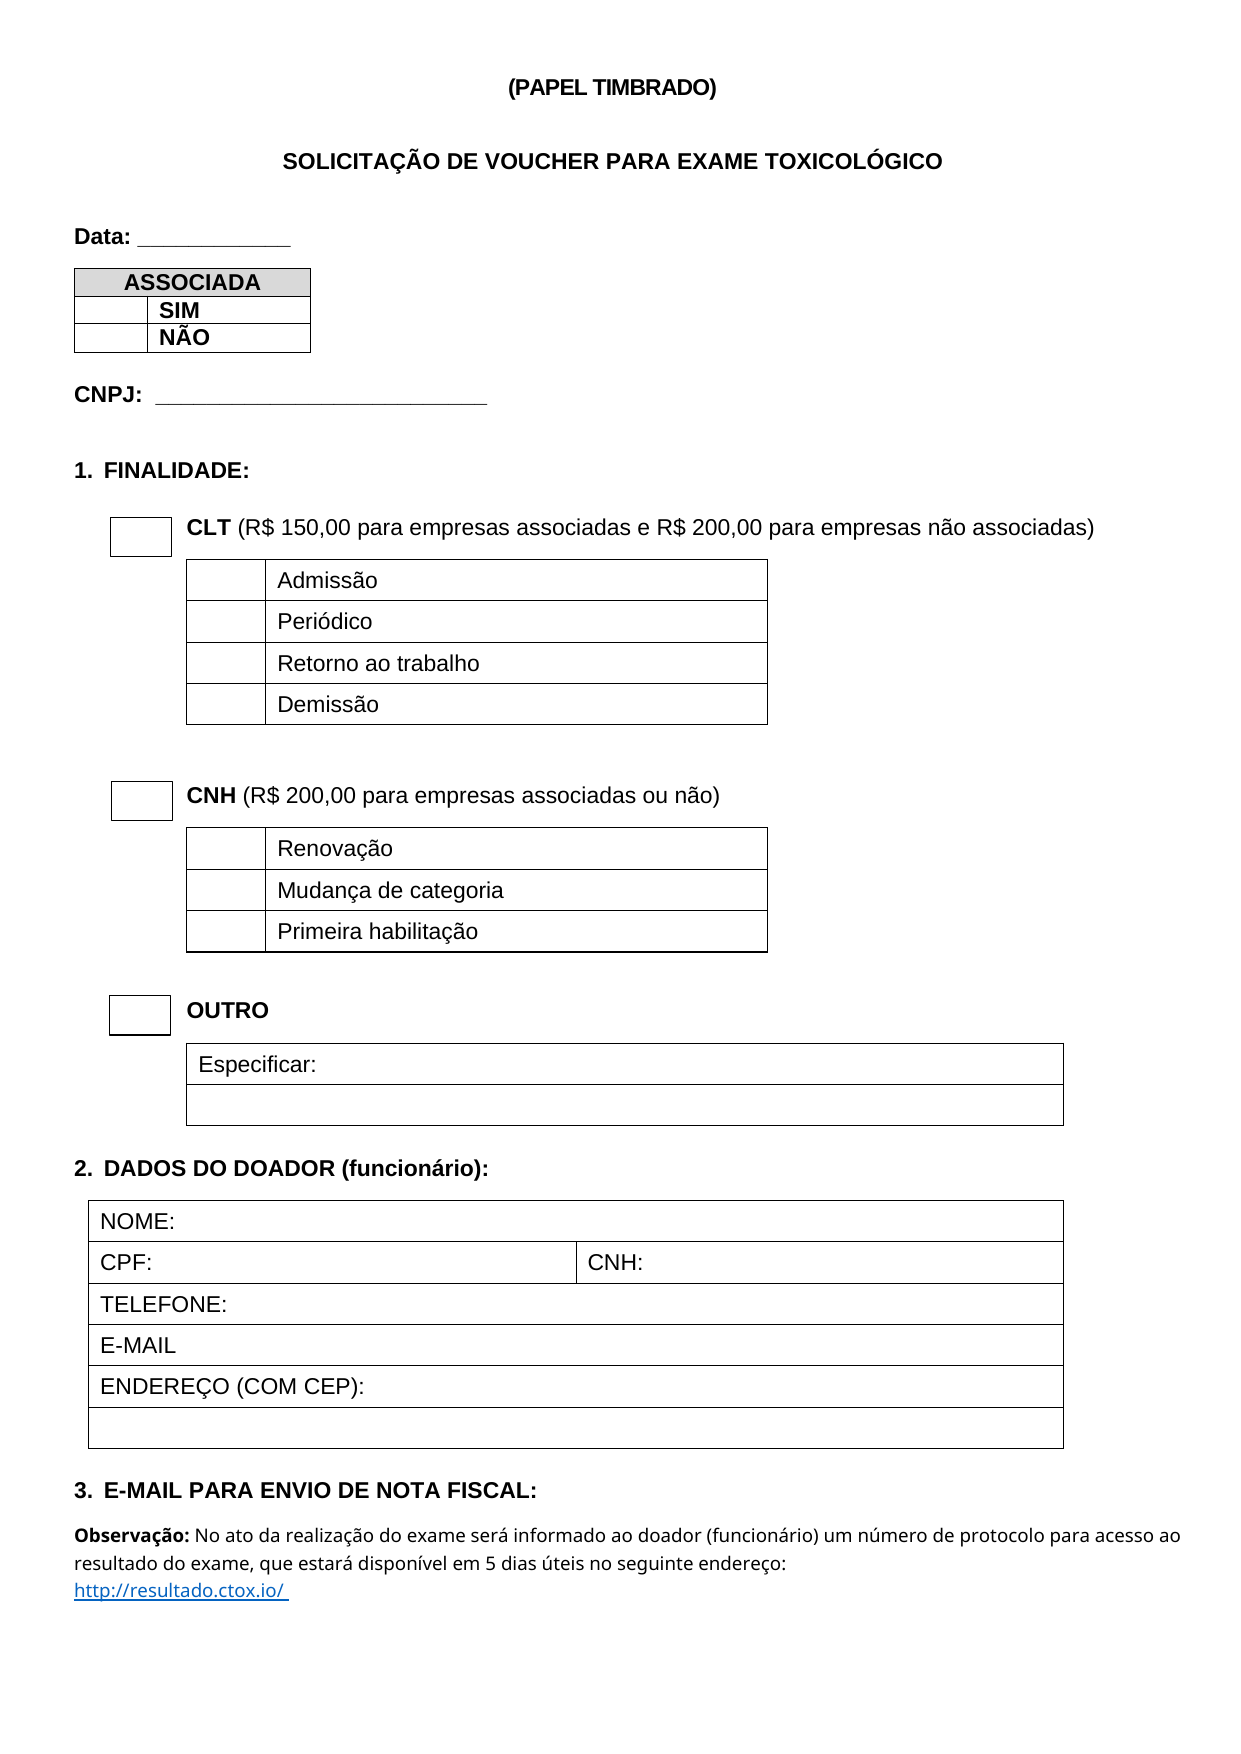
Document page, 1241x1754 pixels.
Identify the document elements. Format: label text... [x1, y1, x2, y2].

list DADOS DO DOADOR (funcionário): [74, 1155, 1152, 1181]
table_cell CPF: [89, 1242, 576, 1283]
table_cell Periódico [266, 601, 767, 642]
table_cell NÃO [148, 324, 310, 352]
table_header [187, 560, 265, 600]
table_cell [75, 297, 147, 323]
table_cell [187, 601, 265, 642]
table_cell TELEFONE: [89, 1284, 1063, 1324]
table_cell [187, 870, 265, 910]
text SOLICITAÇÃO DE VOUCHER PARA EXAME TOXICOLÓGICO [74, 148, 1152, 204]
text Observação: No ato da realização do exame será informado ao doador (funcionário) um número de protocolo para acesso ao resultado do exame, que estará disponível em 5 dias úteis no seguinte endereço: http://resultado.ctox.io/ [74, 1523, 1181, 1603]
list CNH (R$ 200,00 para empresas associadas ou não) [186, 782, 1152, 808]
table_header Especificar: [187, 1044, 1063, 1084]
table_cell SIM [148, 297, 310, 323]
table_cell Demissão [266, 684, 767, 724]
table_cell Retorno ao trabalho [266, 643, 767, 683]
text Data: ____________ [74, 223, 1152, 249]
table_header Renovação [266, 828, 767, 869]
table_cell E-MAIL [89, 1325, 1063, 1365]
list E-MAIL PARA ENVIO DE NOTA FISCAL: [74, 1477, 1152, 1504]
text CNPJ: __________________________ [74, 353, 1152, 438]
table_cell [187, 643, 265, 683]
table_cell ENDEREÇO (COM CEP): [89, 1366, 1063, 1407]
table_cell Mudança de categoria [266, 870, 767, 910]
table_header NOME: [89, 1201, 1063, 1241]
table_cell [89, 1408, 1063, 1448]
table_header [187, 828, 265, 869]
table_cell [187, 911, 265, 951]
list OUTRO [186, 997, 1152, 1024]
table_header Admissão [266, 560, 767, 600]
table_cell [187, 1085, 1063, 1125]
table_cell CNH: [577, 1242, 1063, 1283]
table_cell Primeira habilitação [266, 911, 767, 951]
table_cell [187, 684, 265, 724]
table_header ASSOCIADA [75, 269, 310, 296]
list CLT (R$ 150,00 para empresas associadas e R$ 200,00 para empresas não associadas) [111, 514, 1152, 540]
table_cell [75, 324, 147, 352]
list FINALIDADE: [74, 457, 1152, 483]
